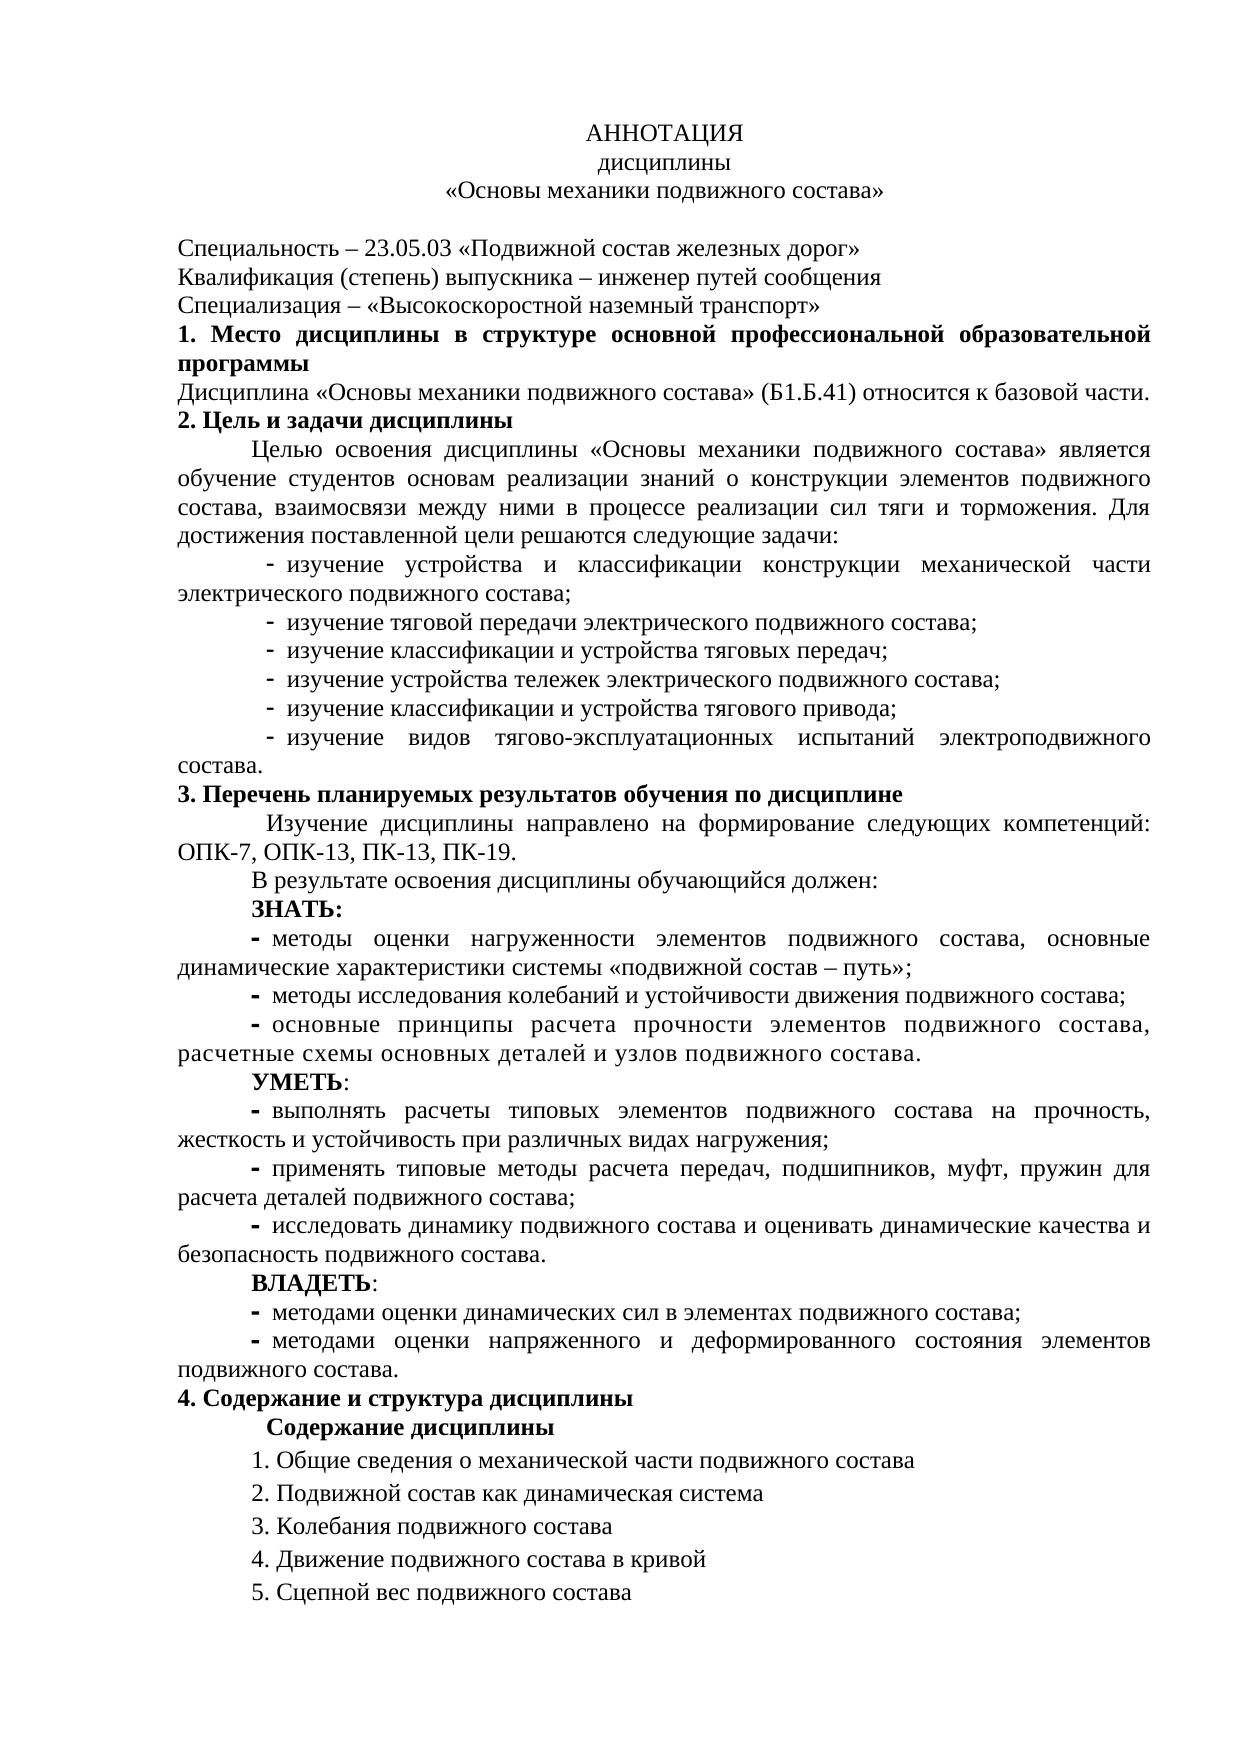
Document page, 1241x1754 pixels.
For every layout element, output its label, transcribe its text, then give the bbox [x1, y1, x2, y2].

text Дисциплина «Основы механики подвижного состава» (Б1.Б.41) относится к базовой части. [177, 377, 1152, 406]
text 3. Перечень планируемых результатов обучения по дисциплине [177, 779, 1152, 808]
text В результате освоения дисциплины обучающийся должен: [177, 866, 1152, 894]
list изучение тяговой передачи электрического подвижного состава; [177, 607, 1152, 636]
text «Основы механики подвижного состава» [177, 176, 1152, 204]
list Подвижной состав как динамическая система [177, 1478, 1152, 1507]
list методами оценки динамических сил в элементах подвижного состава; [177, 1297, 1152, 1326]
text Специальность – 23.05.03 «Подвижной состав железных дорог» [177, 233, 1152, 262]
list применять типовые методы расчета передач, подшипников, муфт, пружин для расчета деталей подвижного состава; [177, 1153, 1152, 1211]
text дисциплины [177, 147, 1152, 176]
text АННОТАЦИЯ [177, 118, 1152, 147]
text уметь: [251, 1067, 1152, 1096]
list основные принципы расчета прочности элементов подвижного состава, расчетные схемы основных деталей и узлов подвижного состава. [177, 1009, 1152, 1067]
list изучение устройства тележек электрического подвижного состава; [177, 664, 1152, 693]
list методами оценки напряженного и деформированного состояния элементов подвижного состава. [177, 1326, 1152, 1383]
list Общие сведения о механической части подвижного состава [177, 1445, 1152, 1474]
list исследовать динамику подвижного состава и оценивать динамические качества и безопасность подвижного состава. [177, 1211, 1152, 1268]
text Целью освоения дисциплины «Основы механики подвижного состава» является обучение студентов основам реализации знаний о конструкции элементов подвижного состава, взаимосвязи между ними в процессе реализации сил тяги и торможения. Для достижения поставленной цели решаются следующие задачи: [177, 434, 1152, 549]
list выполнять расчеты типовых элементов подвижного состава на прочность, жесткость и устойчивость при различных видах нагружения; [177, 1096, 1152, 1153]
list изучение устройства и классификации конструкции механической части электрического подвижного состава; [177, 549, 1152, 607]
text Знать: [215, 894, 1152, 923]
text Содержание дисциплины [177, 1412, 1152, 1441]
list изучение классификации и устройства тяговых передач; [177, 636, 1152, 664]
text 1. Место дисциплины в структуре основной профессиональной образовательной программы [177, 319, 1152, 377]
text владеть: [215, 1268, 1152, 1297]
list методы оценки нагруженности элементов подвижного состава, основные динамические характеристики системы «подвижной состав – путь»; [177, 923, 1152, 981]
text Квалификация (степень) выпускника – инженер путей сообщения [177, 262, 1152, 291]
text 4. Содержание и структура дисциплины [177, 1383, 1152, 1412]
list методы исследования колебаний и устойчивости движения подвижного состава; [177, 981, 1152, 1009]
text 2. Цель и задачи дисциплины [177, 406, 1152, 434]
list Сцепной вес подвижного состава [177, 1577, 1152, 1606]
list изучение видов тягово-эксплуатационных испытаний электроподвижного состава. [177, 722, 1152, 779]
list изучение классификации и устройства тягового привода; [177, 693, 1152, 722]
text Изучение дисциплины направлено на формирование следующих компетенций: ОПК-7, ОПК-13, ПК-13, ПК-19. [177, 808, 1152, 866]
list Колебания подвижного состава [177, 1511, 1152, 1540]
list Движение подвижного состава в кривой [177, 1544, 1152, 1573]
text Специализация – «Высокоскоростной наземный транспорт» [177, 291, 1152, 319]
